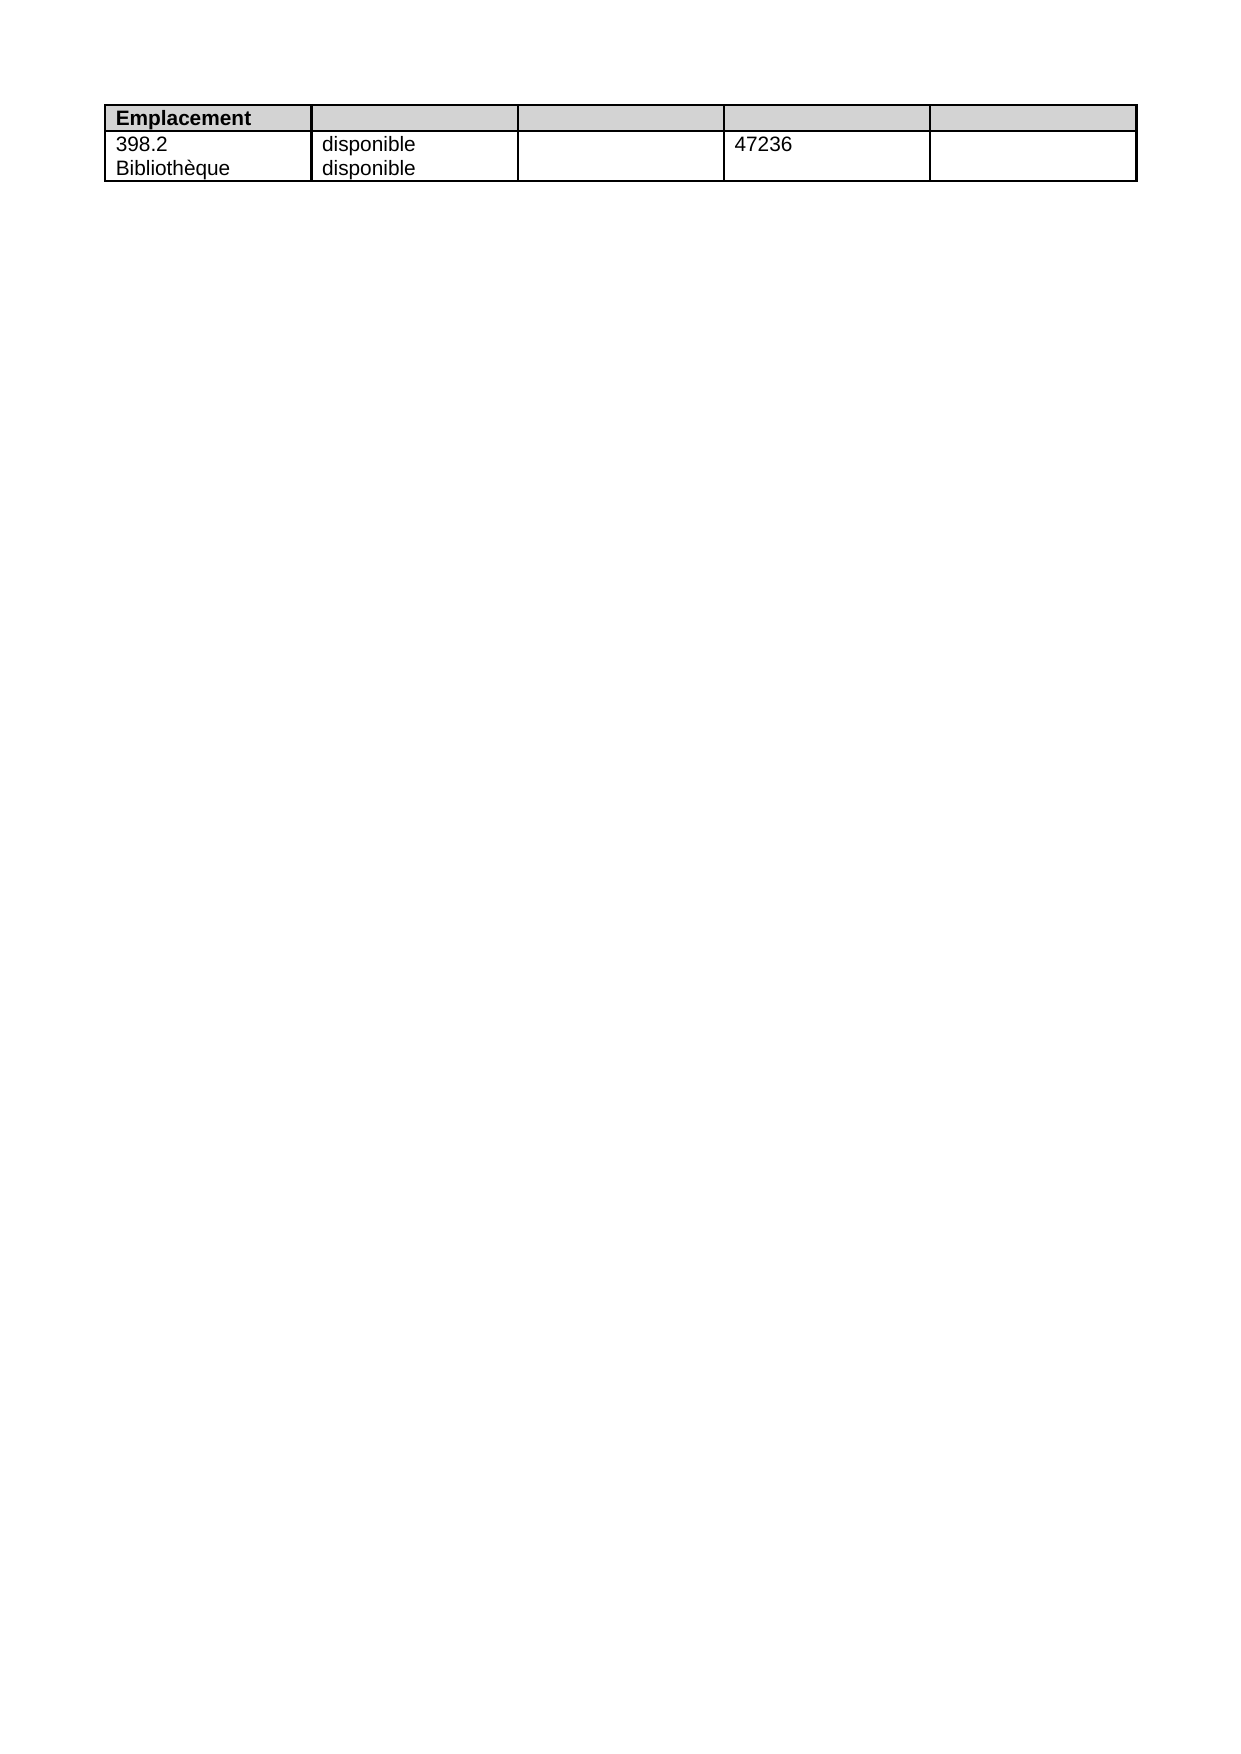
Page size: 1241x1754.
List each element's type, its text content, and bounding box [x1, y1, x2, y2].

table_cell [931, 132, 1135, 180]
table_cell 47236 [725, 132, 929, 180]
table_header Disponibilité [313, 106, 517, 130]
table_header Réserver [931, 106, 1135, 130]
table_cell 398.2 Bibliothèque [106, 132, 310, 180]
table_header No d'exemplaire [725, 106, 929, 130]
table_cell [519, 132, 723, 180]
table_header Date d'échéance [519, 106, 723, 130]
table_header Cote / Emplacement [106, 106, 310, 130]
table_cell disponible disponible [313, 132, 517, 180]
